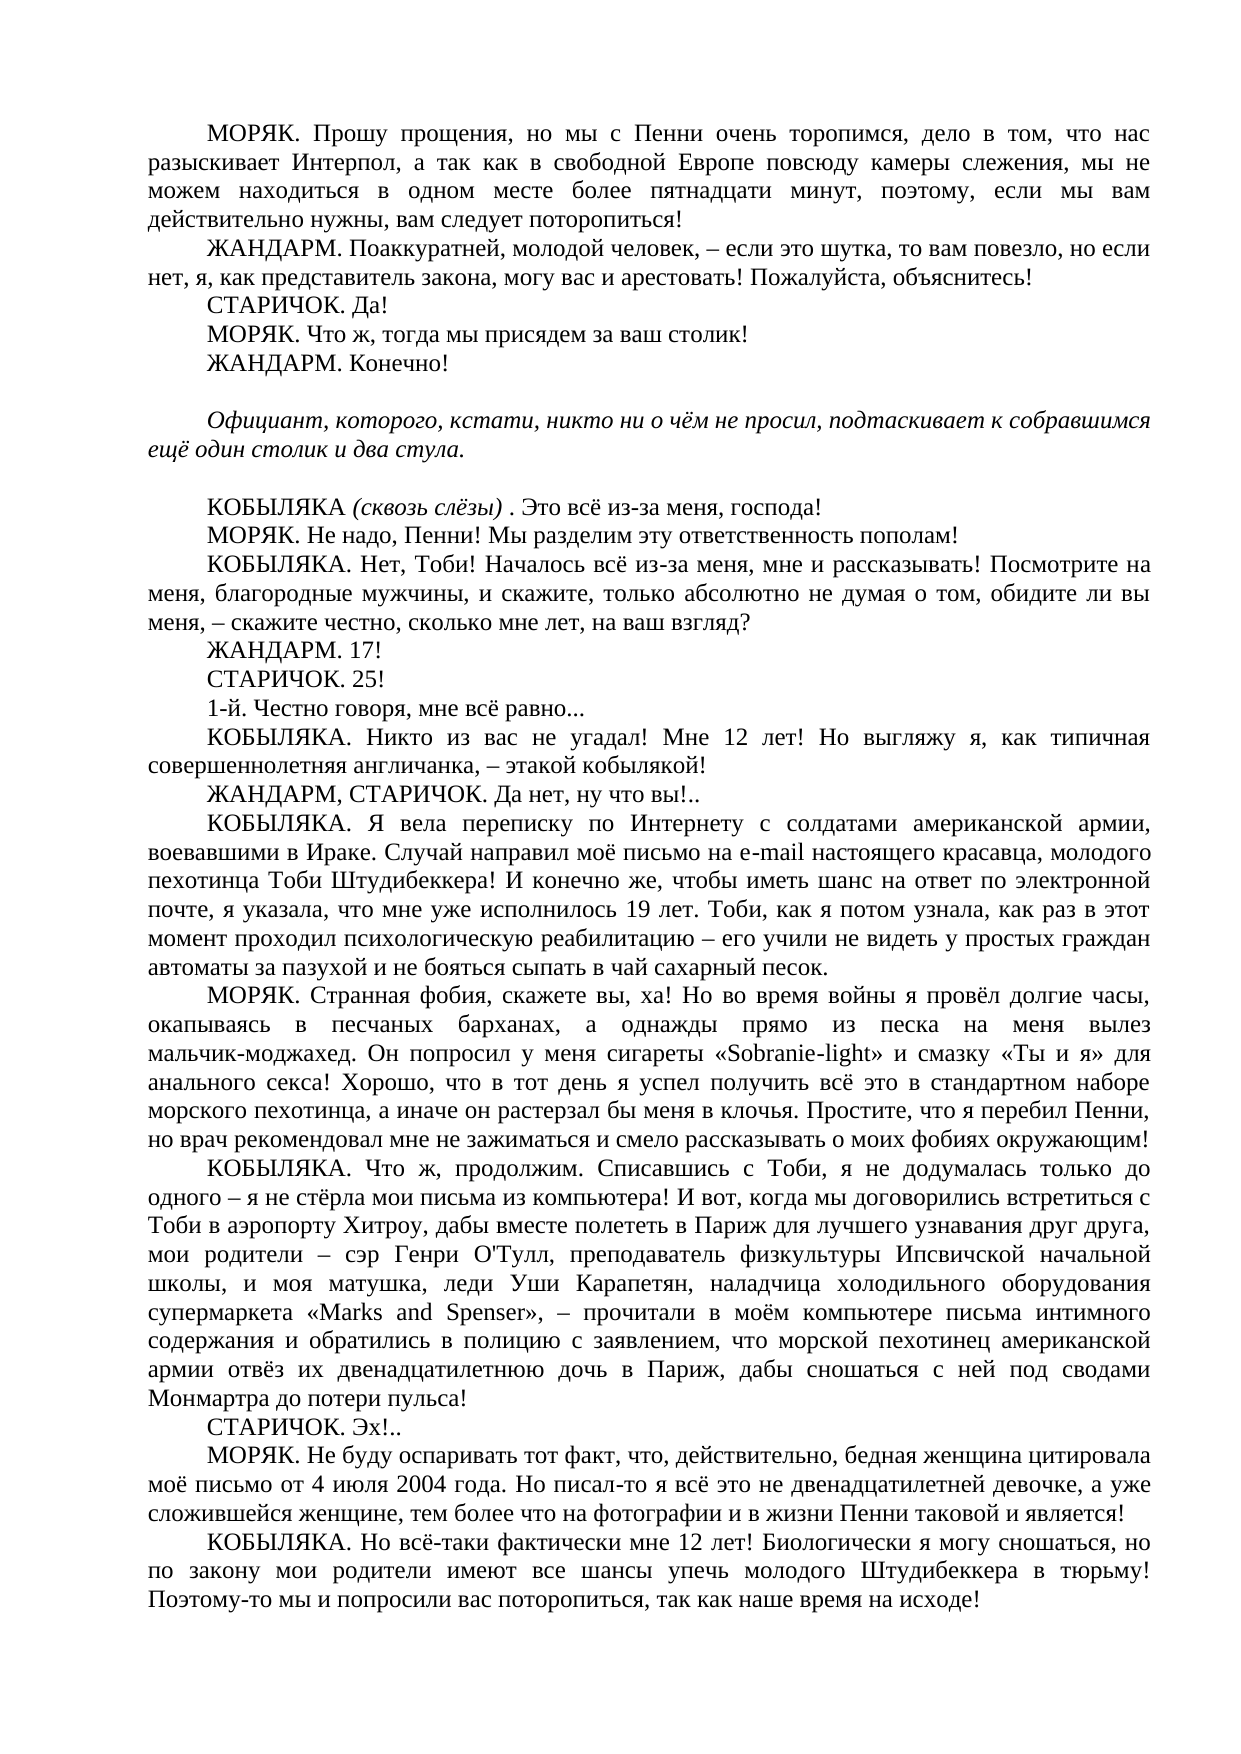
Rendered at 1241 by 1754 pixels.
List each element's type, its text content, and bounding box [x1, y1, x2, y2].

text СТАРИЧОК. Эх!.. [148, 1412, 1152, 1441]
text ЖАНДАРМ, СТАРИЧОК. Да нет, ну что вы!.. [148, 779, 1152, 808]
text МОРЯК. Прошу прощения, но мы с Пенни очень торопимся, дело в том, что нас разыскивает Интерпол, а так как в свободной Европе повсюду камеры слежения, мы не можем находиться в одном месте более пятнадцати минут, поэтому, если мы вам действительно нужны, вам следует поторопиться! [148, 118, 1152, 233]
text ЖАНДАРМ. 17! [148, 636, 1152, 664]
text Официант, которого, кстати, никто ни о чём не просил, подтаскивает к собравшимся ещё один столик и два стула. [148, 406, 1152, 463]
text КОБЫЛЯКА. Я вела переписку по Интернету с солдатами американской армии, воевавшими в Ираке. Случай направил моё письмо на e-mail настоящего красавца, молодого пехотинца Тоби Штудибеккера! И конечно же, чтобы иметь шанс на ответ по электронной почте, я указала, что мне уже исполнилось 19 лет. Тоби, как я потом узнала, как раз в этот момент проходил психологическую реабилитацию – его учили не видеть у простых граждан автоматы за пазухой и не бояться сыпать в чай сахарный песок. [148, 808, 1152, 981]
text КОБЫЛЯКА (сквозь слёзы) . Это всё из-за меня, господа! [148, 492, 1152, 521]
text КОБЫЛЯКА. Никто из вас не угадал! Мне 12 лет! Но выгляжу я, как типичная совершеннолетняя англичанка, – этакой кобылякой! [148, 722, 1152, 779]
text ЖАНДАРМ. Поаккуратней, молодой человек, – если это шутка, то вам повезло, но если нет, я, как представитель закона, могу вас и арестовать! Пожалуйста, объяснитесь! [148, 233, 1152, 291]
text КОБЫЛЯКА. Нет, Тоби! Началось всё из-за меня, мне и рассказывать! Посмотрите на меня, благородные мужчины, и скажите, только абсолютно не думая о том, обидите ли вы меня, – скажите честно, сколько мне лет, на ваш взгляд? [148, 549, 1152, 636]
text ЖАНДАРМ. Конечно! [148, 348, 1152, 377]
text МОРЯК. Не надо, Пенни! Мы разделим эту ответственность пополам! [148, 521, 1152, 549]
text МОРЯК. Странная фобия, скажете вы, ха! Но во время войны я провёл долгие часы, окапываясь в песчаных барханах, а однажды прямо из песка на меня вылез мальчик-моджахед. Он попросил у меня сигареты «Sobranie-light» и смазку «Ты и я» для анального секса! Хорошо, что в тот день я успел получить всё это в стандартном наборе морского пехотинца, а иначе он растерзал бы меня в клочья. Простите, что я перебил Пенни, но врач рекомендовал мне не зажиматься и смело рассказывать о моих фобиях окружающим! [148, 981, 1152, 1153]
text МОРЯК. Не буду оспаривать тот факт, что, действительно, бедная женщина цитировала моё письмо от 4 июля 2004 года. Но писал-то я всё это не двенадцатилетней девочке, а уже сложившейся женщине, тем более что на фотографии и в жизни Пенни таковой и является! [148, 1441, 1152, 1527]
text МОРЯК. Что ж, тогда мы присядем за ваш столик! [148, 319, 1152, 348]
text СТАРИЧОК. 25! [148, 664, 1152, 693]
text КОБЫЛЯКА. Что ж, продолжим. Списавшись с Тоби, я не додумалась только до одного – я не стёрла мои письма из компьютера! И вот, когда мы договорились встретиться с Тоби в аэропорту Хитроу, дабы вместе полететь в Париж для лучшего узнавания друг друга, мои родители – сэр Генри О'Тулл, преподаватель физкультуры Ипсвичской начальной школы, и моя матушка, леди Уши Карапетян, наладчица холодильного оборудования супермаркета «Marks and Spenser», – прочитали в моём компьютере письма интимного содержания и обратились в полицию с заявлением, что морской пехотинец американской армии отвёз их двенадцатилетнюю дочь в Париж, дабы сношаться с ней под сводами Монмартра до потери пульса! [148, 1153, 1152, 1412]
text 1-й. Честно говоря, мне всё равно... [148, 693, 1152, 722]
text КОБЫЛЯКА. Но всё-таки фактически мне 12 лет! Биологически я могу сношаться, но по закону мои родители имеют все шансы упечь молодого Штудибеккера в тюрьму! Поэтому-то мы и попросили вас поторопиться, так как наше время на исходе! [148, 1527, 1152, 1613]
text СТАРИЧОК. Да! [148, 291, 1152, 319]
